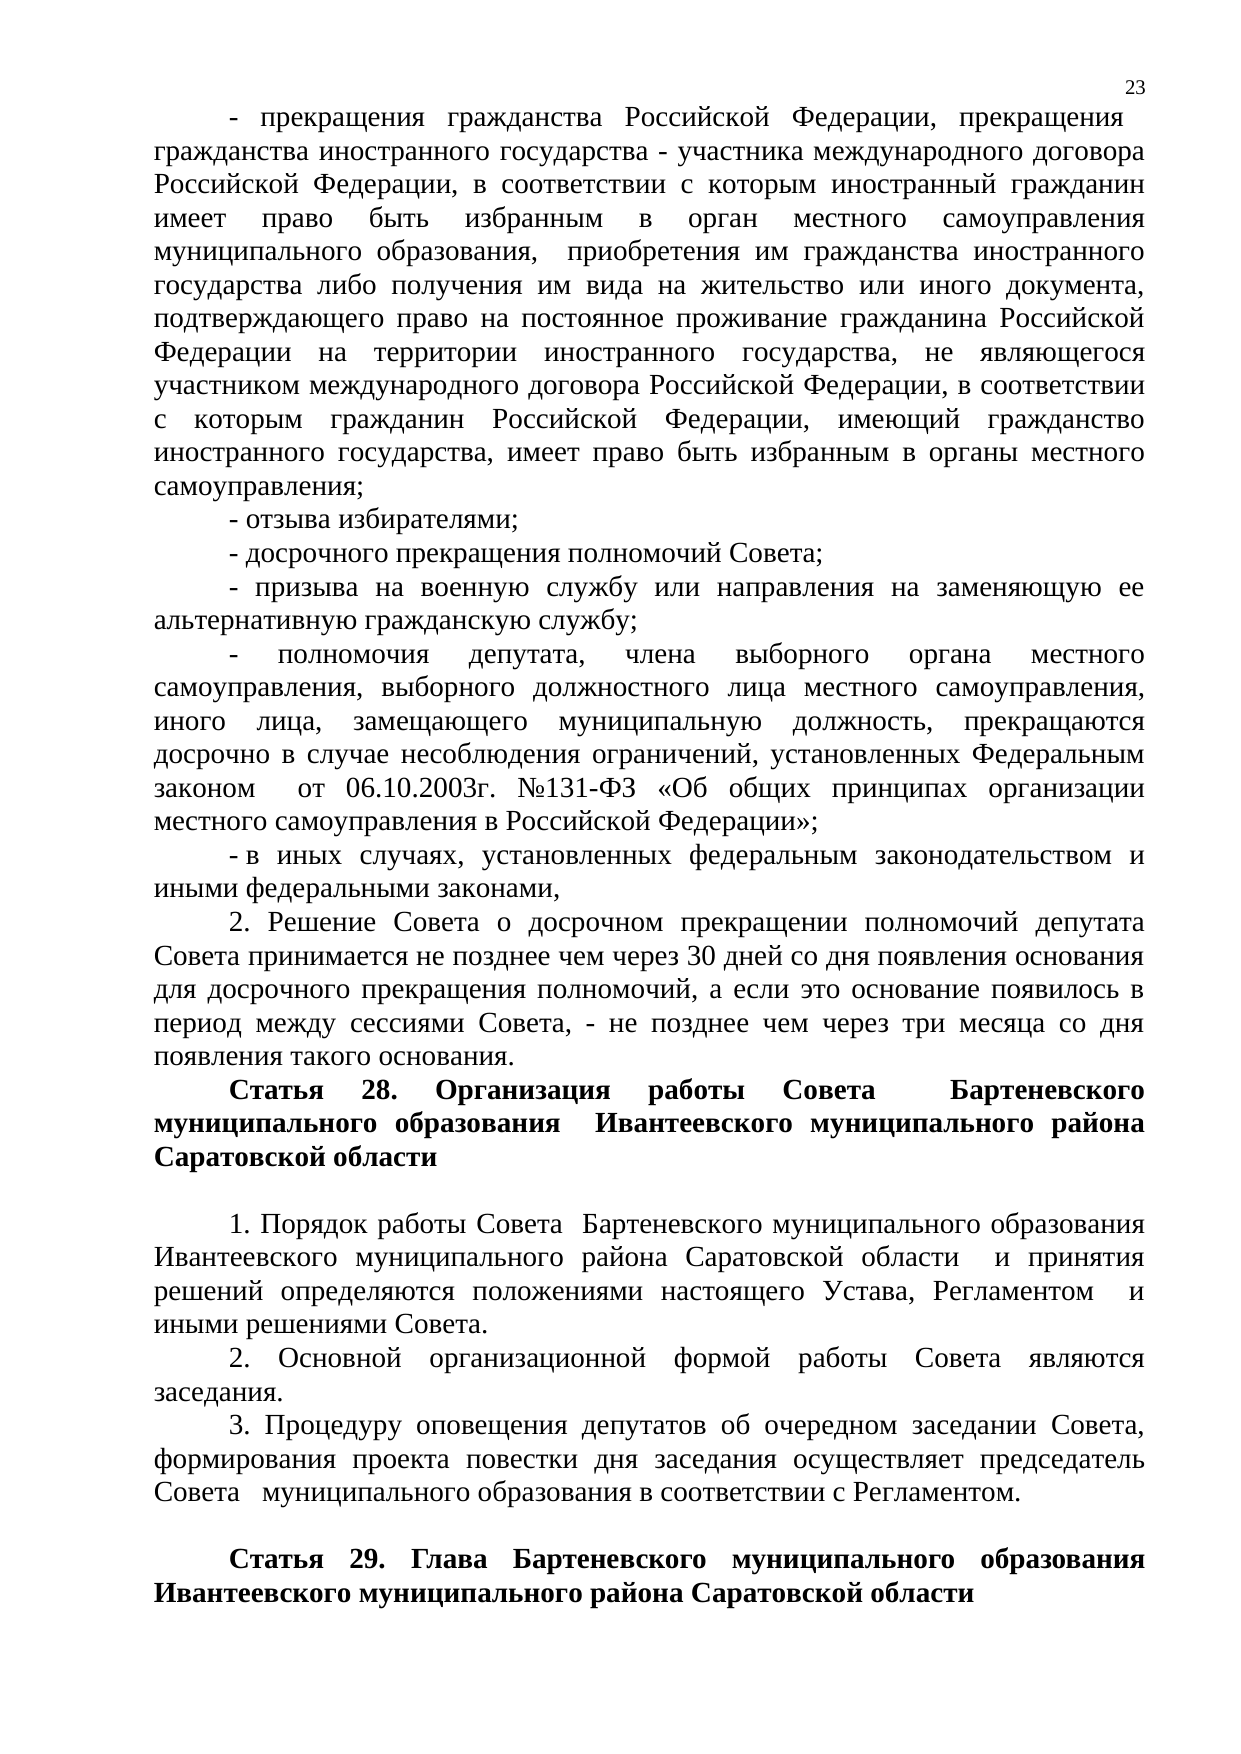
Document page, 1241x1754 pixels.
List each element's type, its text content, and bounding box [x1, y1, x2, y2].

text 3. Процедуру оповещения депутатов об очередном заседании Совета, формирования проекта повестки дня заседания осуществляет председатель Совета муниципального образования в соответствии с Регламентом. [153, 1407, 1146, 1508]
text - досрочного прекращения полномочий Совета; [153, 535, 1146, 569]
text - призыва на военную службу или направления на заменяющую ее альтернативную гражданскую службу; [153, 569, 1146, 636]
text - в иных случаях, установленных федеральным законодательством и иными федеральными законами, [153, 837, 1146, 904]
text - отзыва избирателями; [153, 502, 1146, 535]
text Статья 28. Организация работы Совета Бартеневского муниципального образования Ивантеевского муниципального района Саратовской области [153, 1072, 1146, 1172]
text - прекращения гражданства Российской Федерации, прекращения гражданства иностранного государства - участника международного договора Российской Федерации, в соответствии с которым иностранный гражданин имеет право быть избранным в орган местного самоуправления муниципального образования, приобретения им гражданства иностранного государства либо получения им вида на жительство или иного документа, подтверждающего право на постоянное проживание гражданина Российской Федерации на территории иностранного государства, не являющегося участником международного договора Российской Федерации, в соответствии с которым гражданин Российской Федерации, имеющий гражданство иностранного государства, имеет право быть избранным в органы местного самоуправления; [153, 99, 1146, 502]
text 2. Основной организационной формой работы Совета являются заседания. [153, 1340, 1146, 1407]
text Статья 29. Глава Бартеневского муниципального образования Ивантеевского муниципального района Саратовской области [153, 1541, 1146, 1608]
text 2. Решение Совета о досрочном прекращении полномочий депутата Совета принимается не позднее чем через 30 дней со дня появления основания для досрочного прекращения полномочий, а если это основание появилось в период между сессиями Совета, - не позднее чем через три месяца со дня появления такого основания. [153, 904, 1146, 1072]
text 1. Порядок работы Совета Бартеневского муниципального образования Ивантеевского муниципального района Саратовской области и принятия решений определяются положениями настоящего Устава, Регламентом и иными решениями Совета. [153, 1206, 1146, 1340]
text - полномочия депутата, члена выборного органа местного самоуправления, выборного должностного лица местного самоуправления, иного лица, замещающего муниципальную должность, прекращаются досрочно в случае несоблюдения ограничений, установленных Федеральным законом от 06.10.2003г. №131-ФЗ «Об общих принципах организации местного самоуправления в Российской Федерации»; [153, 636, 1146, 837]
